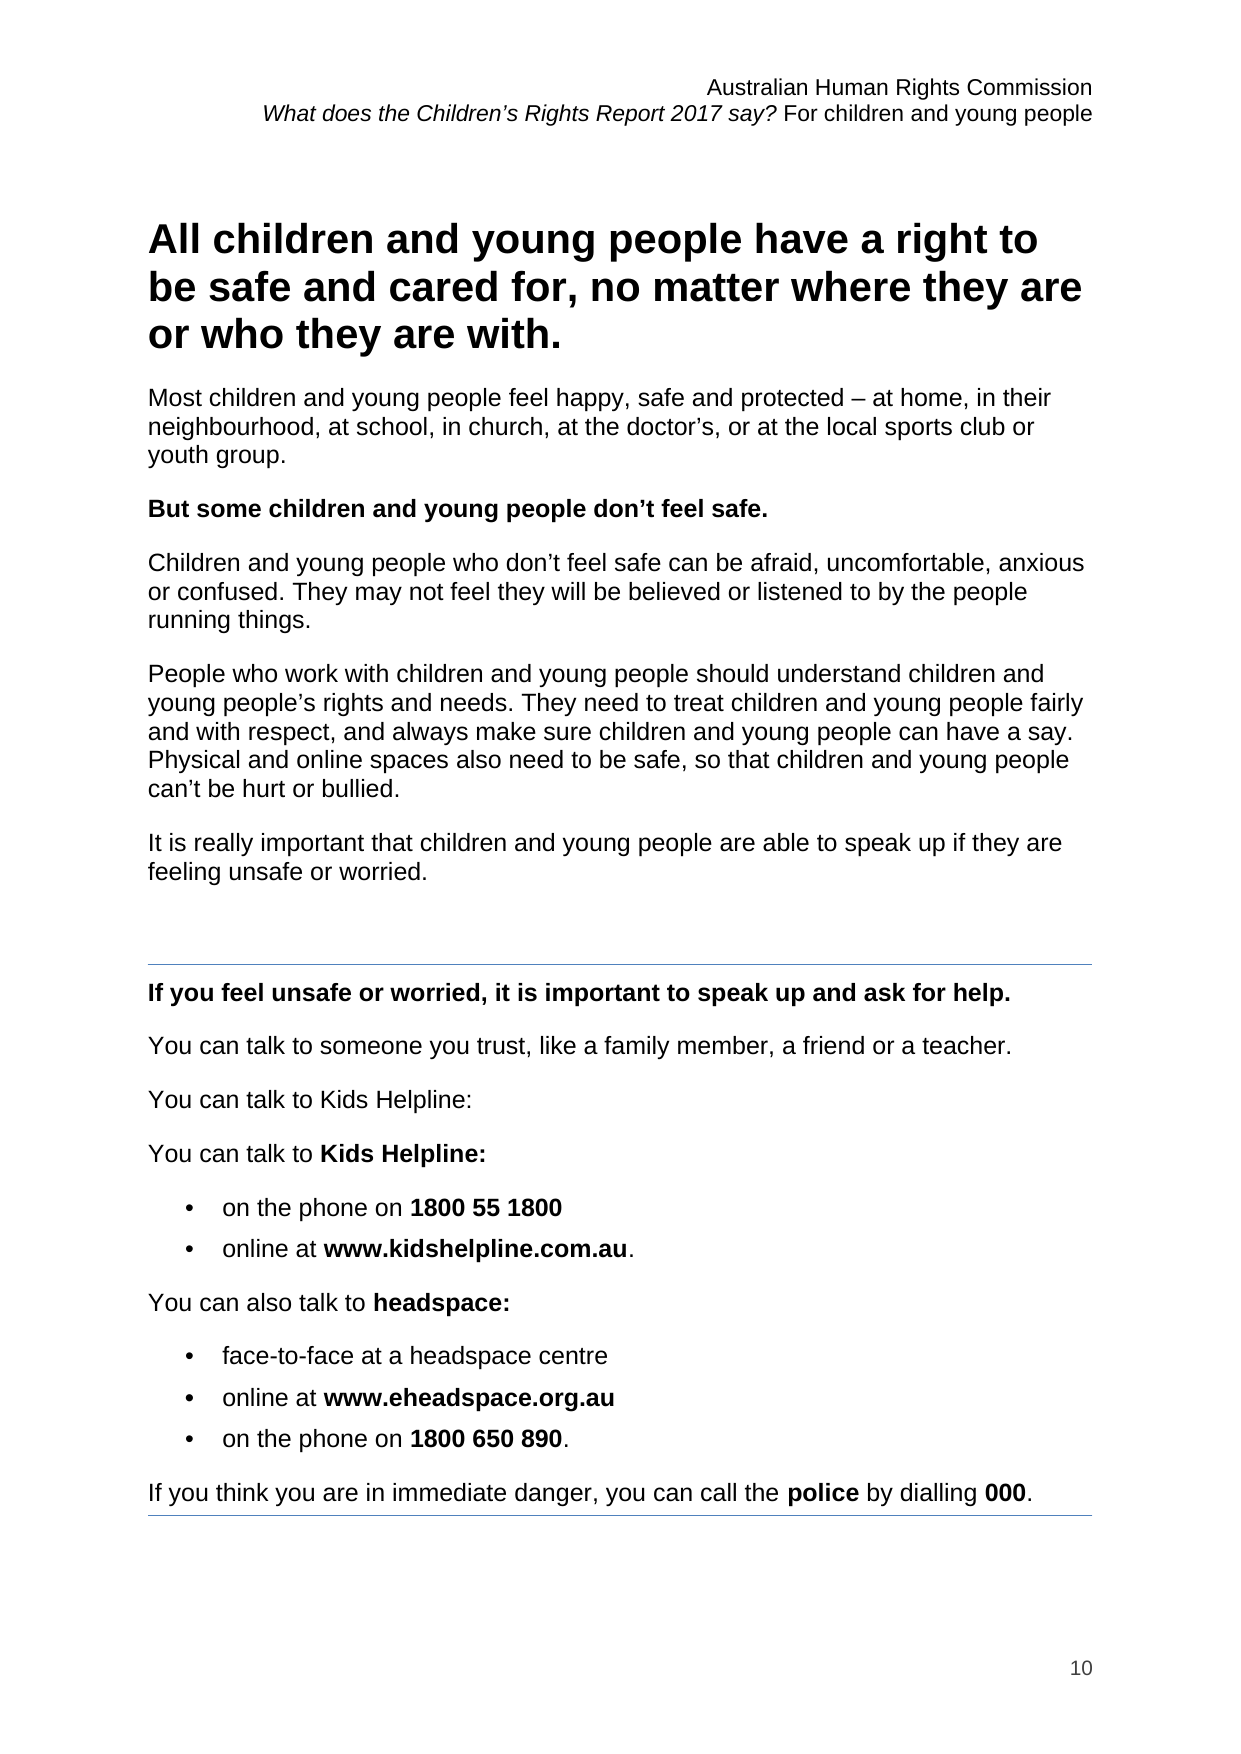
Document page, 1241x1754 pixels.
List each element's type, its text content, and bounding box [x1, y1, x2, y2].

text You can also talk to headspace: [148, 1288, 1092, 1316]
text You can talk to Kids Helpline: [148, 1085, 1092, 1114]
subtitle All children and young people have a right to be safe and cared for, no matter where they are or who they are with. [148, 214, 1092, 358]
text But some children and young people don’t feel safe. [148, 494, 1092, 523]
text Most children and young people feel happy, safe and protected – at home, in their neighbourhood, at school, in church, at the doctor’s, or at the local sports club or youth group. [148, 383, 1092, 469]
text You can talk to someone you trust, like a family member, a friend or a teacher. [148, 1031, 1092, 1060]
text If you feel unsafe or worried, it is important to speak up and ask for help. [148, 965, 1092, 1006]
text online at www.kidshelpline.com.au. [185, 1234, 1092, 1263]
text You can talk to Kids Helpline: [148, 1139, 1092, 1168]
text Children and young people who don’t feel safe can be afraid, uncomfortable, anxious or confused. They may not feel they will be believed or listened to by the people running things. [148, 548, 1092, 634]
text face-to-face at a headspace centre [185, 1341, 1092, 1370]
text People who work with children and young people should understand children and young people’s rights and needs. They need to treat children and young people fairly and with respect, and always make sure children and young people can have a say. Physical and online spaces also need to be safe, so that children and young people can’t be hurt or bullied. [148, 659, 1092, 803]
text It is really important that children and young people are able to speak up if they are feeling unsafe or worried. [148, 828, 1092, 885]
text online at www.eheadspace.org.au [185, 1383, 1092, 1411]
text If you think you are in immediate danger, you can call the police by dialling 000. [148, 1478, 1092, 1515]
text on the phone on 1800 55 1800 [185, 1193, 1092, 1221]
text on the phone on 1800 650 890. [185, 1424, 1092, 1453]
